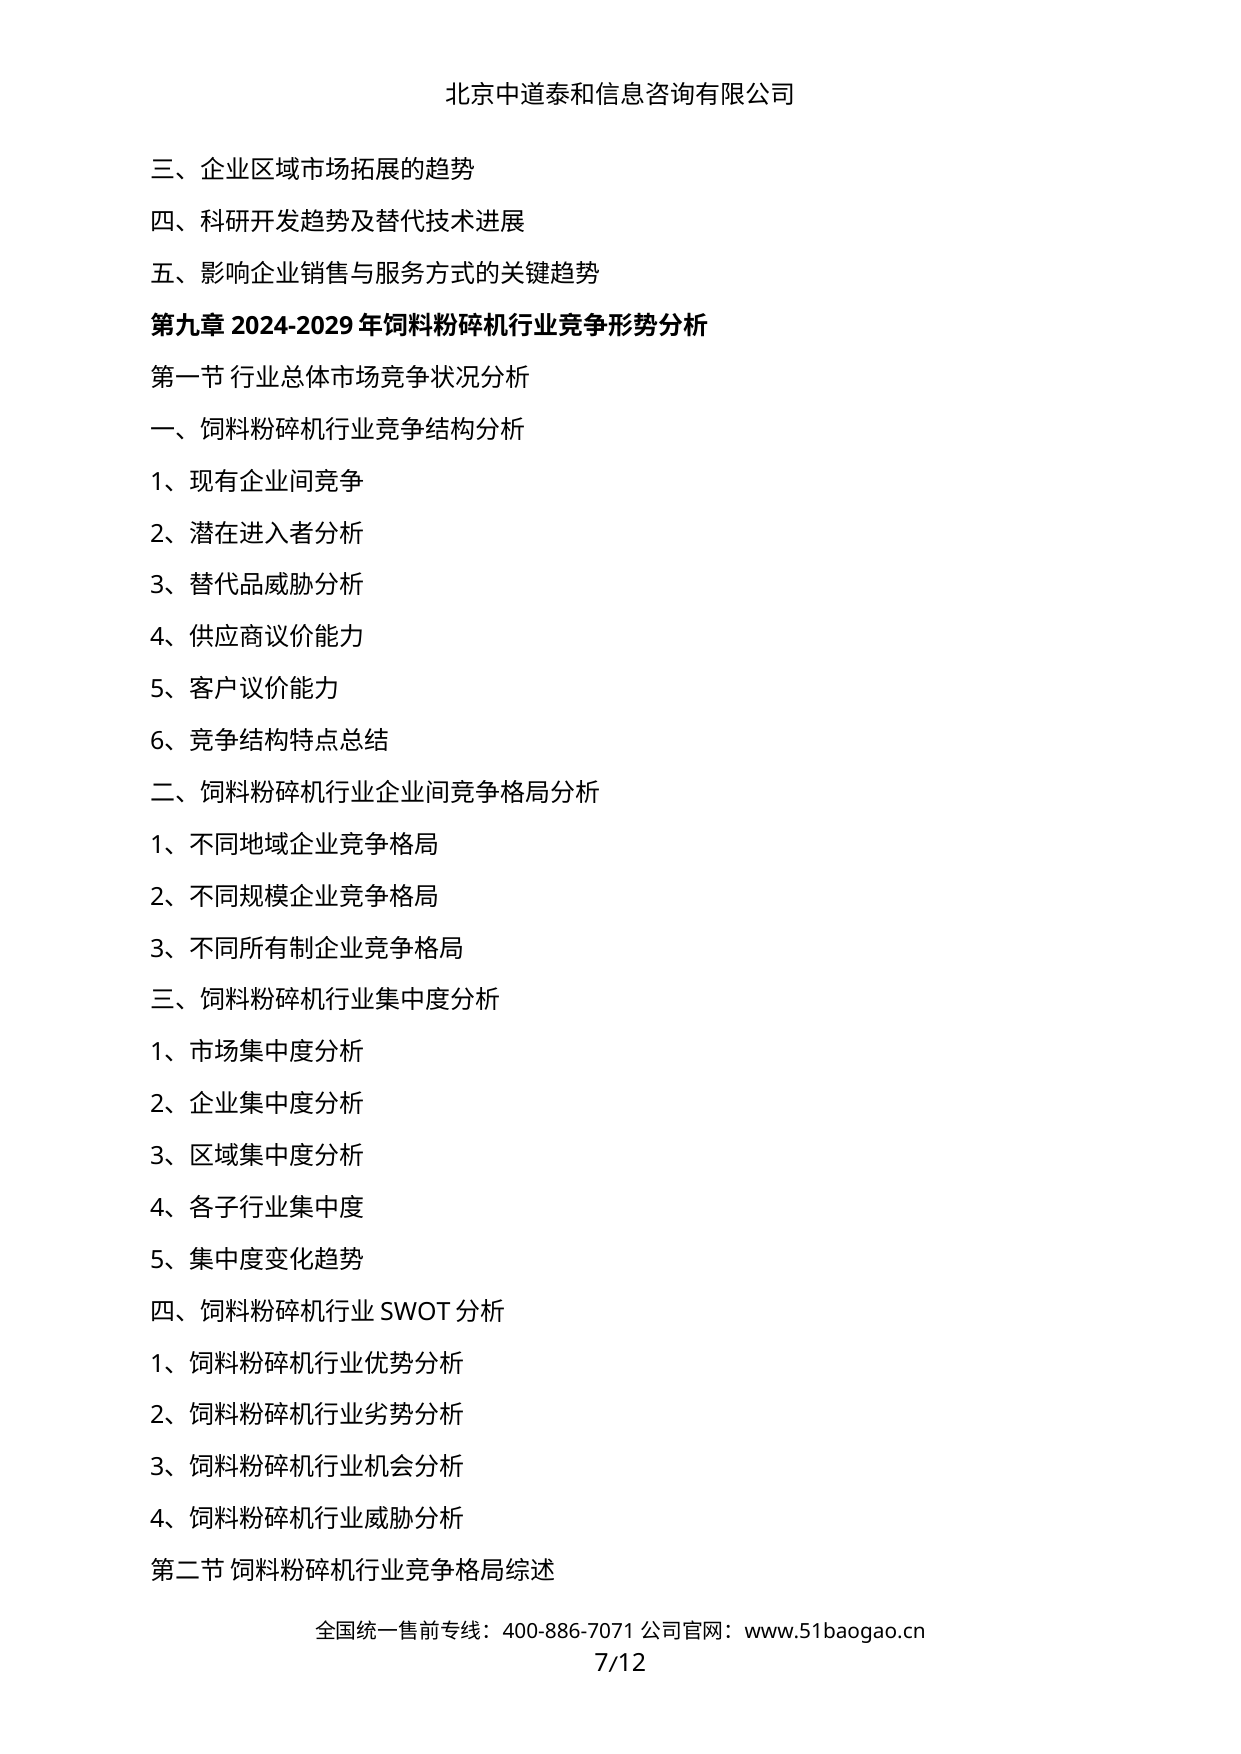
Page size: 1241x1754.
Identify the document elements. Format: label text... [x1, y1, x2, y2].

text 2、饲料粉碎机行业劣势分析 [150, 1395, 1090, 1431]
text 3、不同所有制企业竞争格局 [150, 928, 1090, 964]
text 四、科研开发趋势及替代技术进展 [150, 202, 1090, 238]
text 5、集中度变化趋势 [150, 1239, 1090, 1276]
text 二、饲料粉碎机行业企业间竞争格局分析 [150, 772, 1090, 809]
text 三、企业区域市场拓展的趋势 [150, 150, 1090, 186]
text 1、现有企业间竞争 [150, 461, 1090, 497]
text 3、区域集中度分析 [150, 1136, 1090, 1172]
text 4、供应商议价能力 [150, 617, 1090, 653]
text 1、市场集中度分析 [150, 1032, 1090, 1068]
text 6、竞争结构特点总结 [150, 721, 1090, 757]
text 第九章 2024-2029年饲料粉碎机行业竞争形势分析 [150, 306, 1090, 342]
text 四、饲料粉碎机行业SWOT分析 [150, 1291, 1090, 1327]
text 一、饲料粉碎机行业竞争结构分析 [150, 409, 1090, 446]
text 3、饲料粉碎机行业机会分析 [150, 1447, 1090, 1483]
text 3、替代品威胁分析 [150, 565, 1090, 601]
text 第一节 行业总体市场竞争状况分析 [150, 357, 1090, 394]
text 第二节 饲料粉碎机行业竞争格局综述 [150, 1551, 1090, 1587]
text 1、饲料粉碎机行业优势分析 [150, 1343, 1090, 1379]
text 五、影响企业销售与服务方式的关键趋势 [150, 254, 1090, 290]
text 三、饲料粉碎机行业集中度分析 [150, 980, 1090, 1016]
text 4、各子行业集中度 [150, 1187, 1090, 1224]
text 1、不同地域企业竞争格局 [150, 824, 1090, 861]
text 5、客户议价能力 [150, 669, 1090, 705]
text 2、企业集中度分析 [150, 1084, 1090, 1120]
text 2、不同规模企业竞争格局 [150, 876, 1090, 912]
text 4、饲料粉碎机行业威胁分析 [150, 1499, 1090, 1535]
text 2、潜在进入者分析 [150, 513, 1090, 549]
